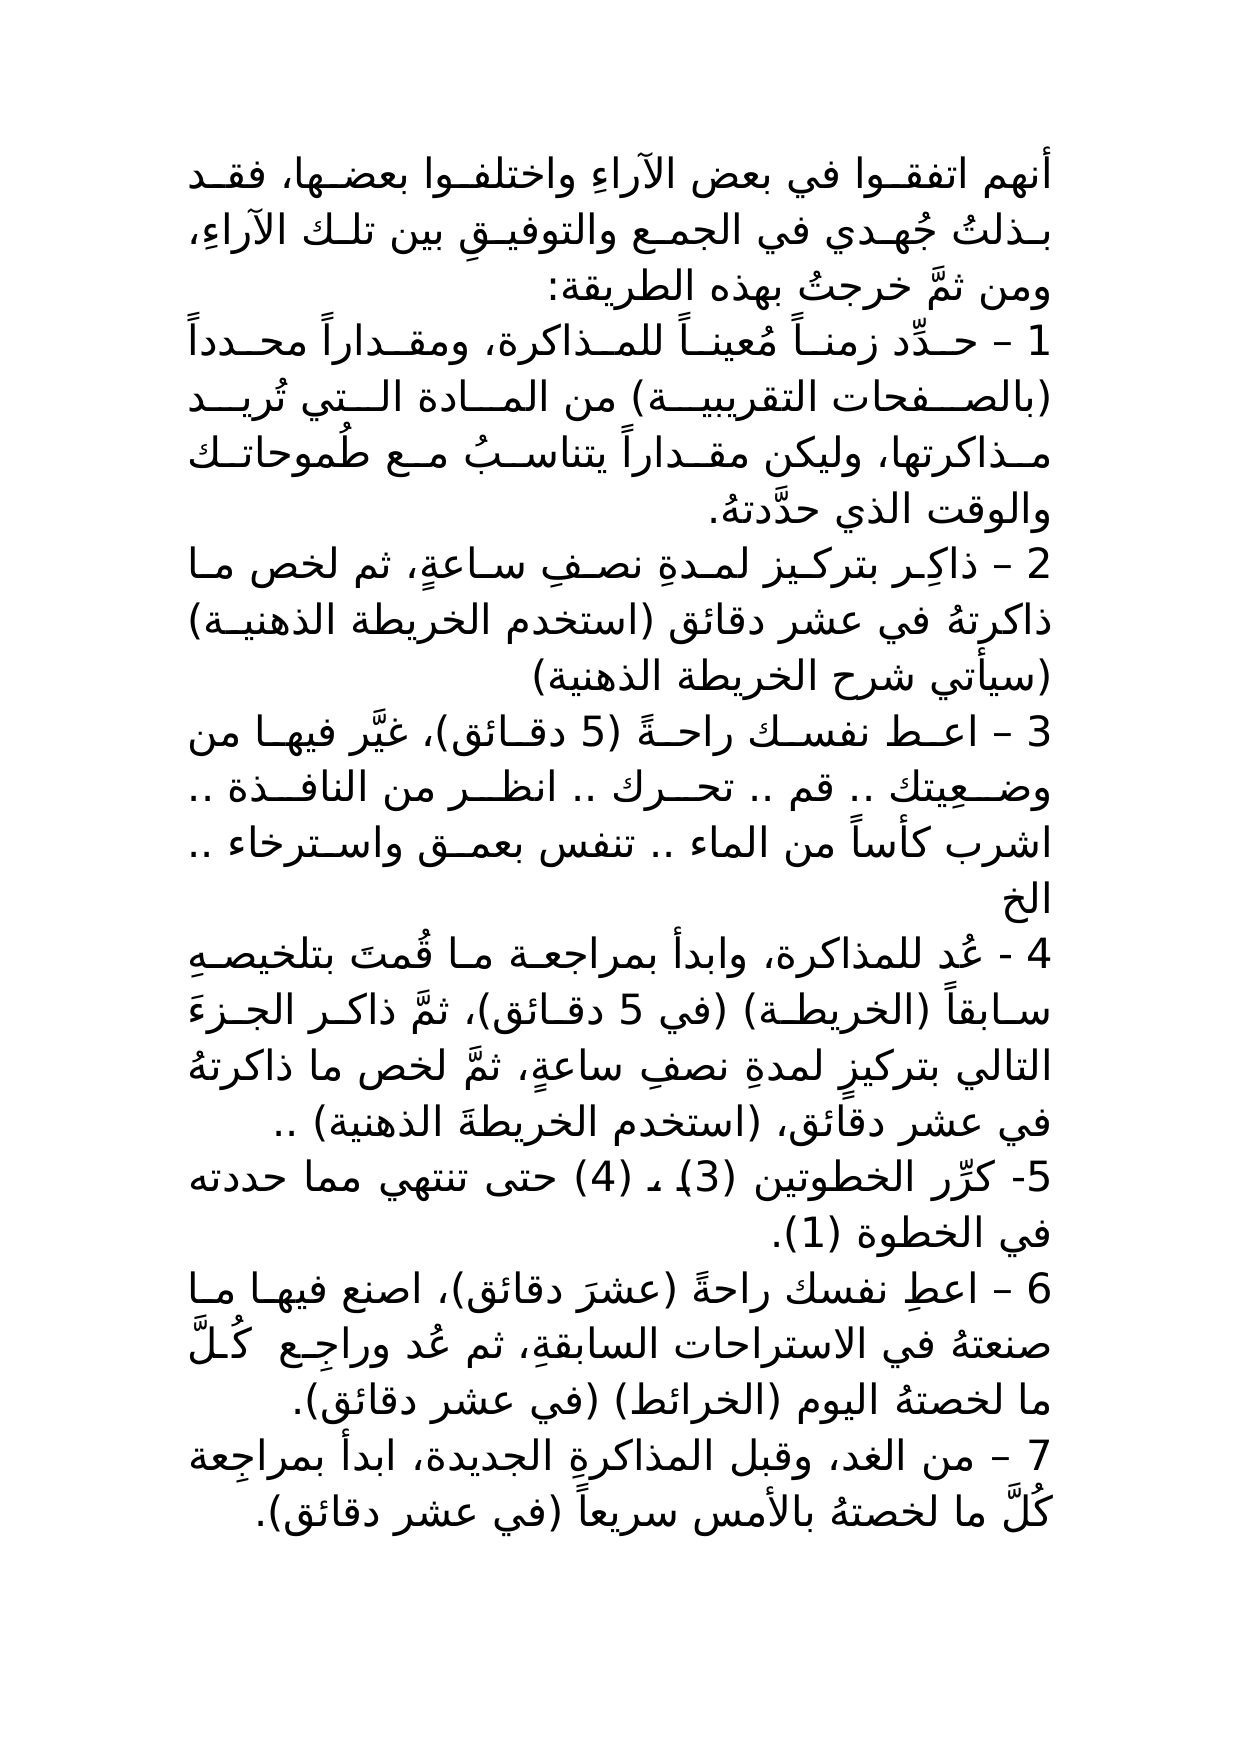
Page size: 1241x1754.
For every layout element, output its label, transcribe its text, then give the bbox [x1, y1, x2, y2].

text 2 – ذاكِر بتركيز لمدةِ نصفِ ساعةٍ، ثم لخص ما ذاكرتهُ في عشر دقائق (استخدم الخريطة الذهنية) (سيأتي شرح الخريطة الذهنية) [187, 540, 1053, 700]
text 1 – حدِّد زمناً مُعيناً للمذاكرة، ومقداراً محدداً (بالصفحات التقريبية) من المادة التي تُريد مذاكرتها، وليكن مقداراً يتناسبُ مع طُموحاتك والوقت الذي حدَّدتهُ. [187, 317, 1053, 533]
text 4 - عُد للمذاكرة، وابدأ بمراجعة ما قُمتَ بتلخيصهِ سابقاً (الخريطة) (في 5 دقائق)، ثمَّ ذاكر الجزءَ التالي بتركيزٍ لمدةِ نصفِ ساعةٍ، ثمَّ لخص ما ذاكرتهُ في عشر دقائق، (استخدم الخريطةَ الذهنية) .. [187, 930, 1053, 1146]
text 7 – من الغد، وقبل المذاكرةِ الجديدة، ابدأ بمراجِعة كُلَّ ما لخصتهُ بالأمس سريعاً (في عشر دقائق). [187, 1432, 1053, 1536]
text 6 – اعطِ نفسك راحةً (عشرَ دقائق)، اصنع فيها ما صنعتهُ في الاستراحات السابقةِ، ثم عُد وراجِع كُلَّ ما لخصتهُ اليوم (الخرائط) (في عشر دقائق). [187, 1264, 1053, 1424]
text 5- كرِّر الخطوتين (3) ، (4) حتى تنتهي مما حددته في الخطوة (1). [187, 1153, 1053, 1257]
text 3 – اعط نفسك راحةً (5 دقائق)، غيَّر فيها من وضعِيتك .. قم .. تحرك .. انظر من النافذة .. اشرب كأساً من الماء .. تنفس بعمق واسترخاء .. الخ [187, 707, 1053, 923]
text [187, 150, 1053, 310]
